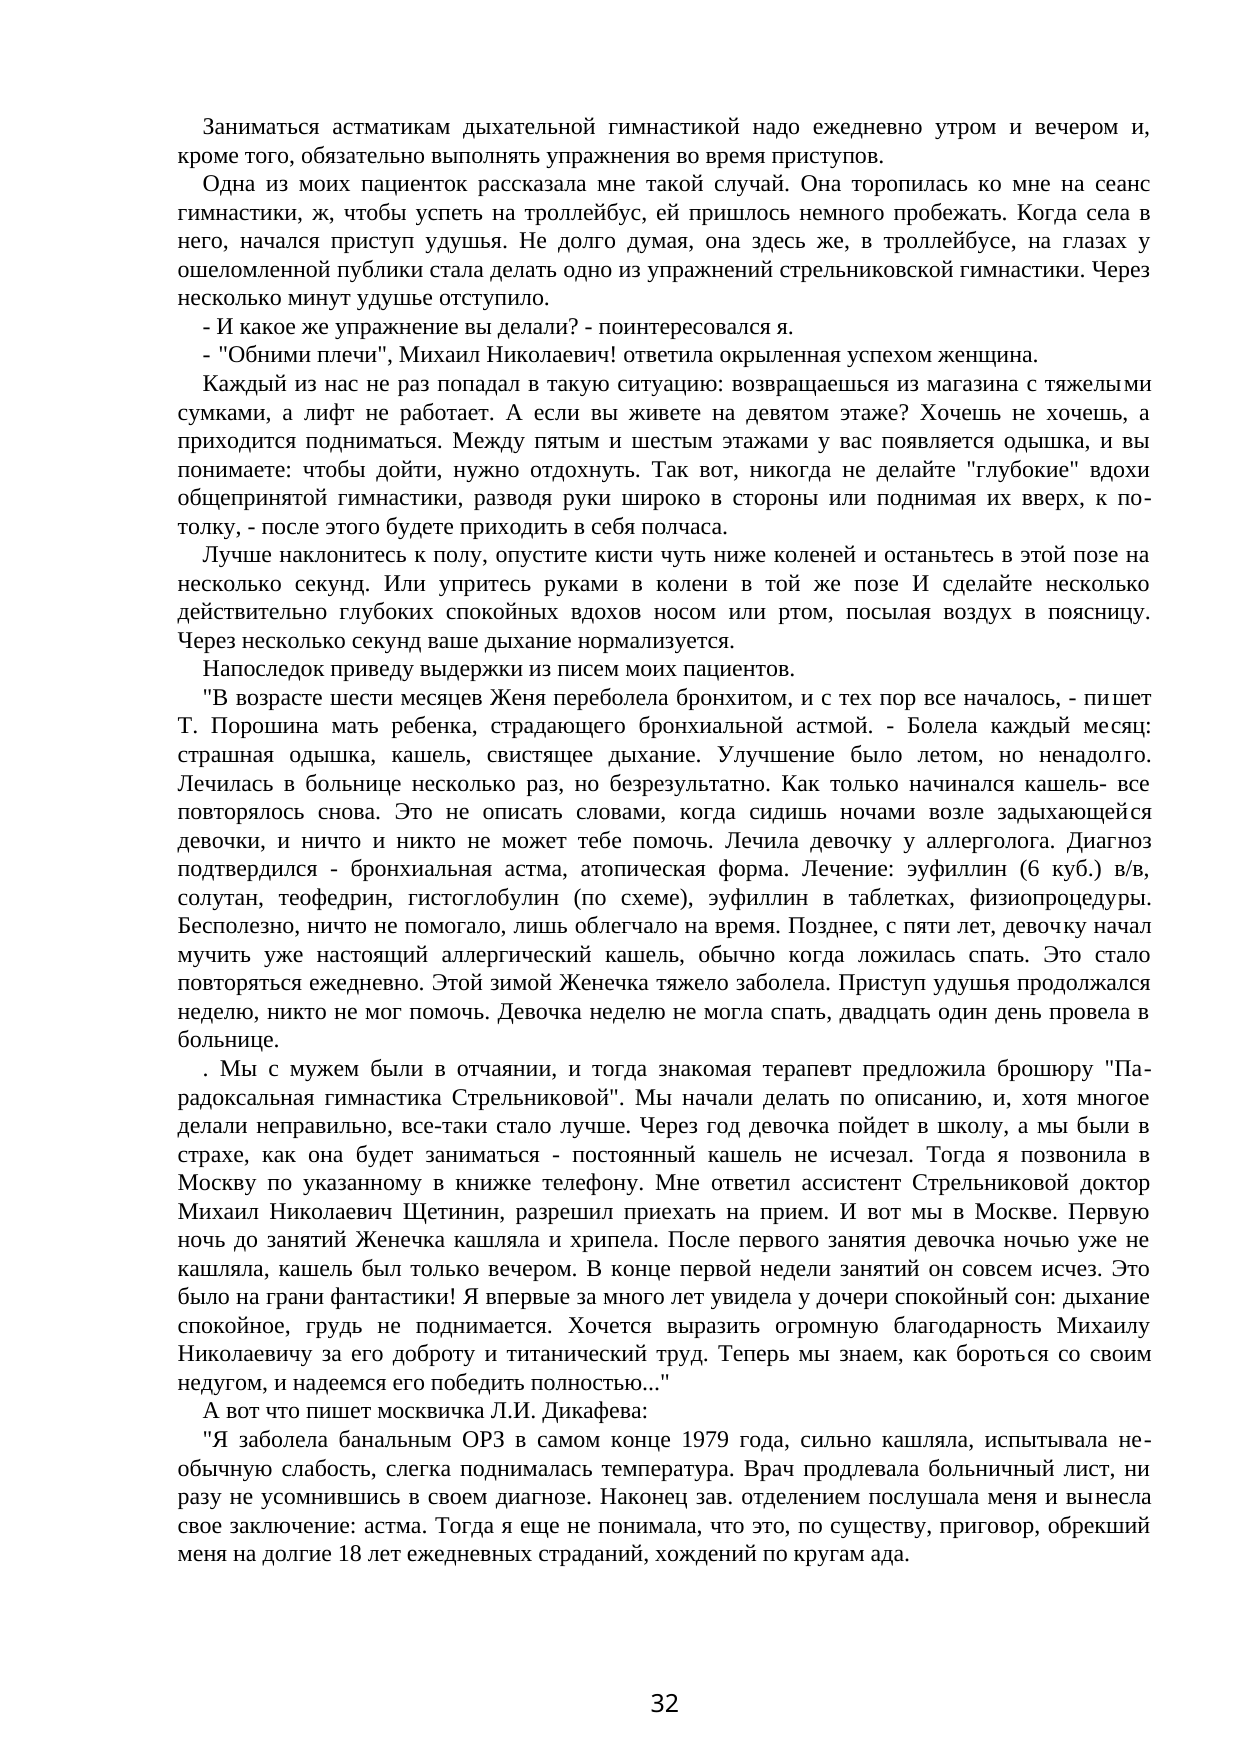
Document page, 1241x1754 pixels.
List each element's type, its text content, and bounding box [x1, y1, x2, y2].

text Лучше наклонитесь к полу, опустите кисти чуть ниже коленей и останьтесь в этой позе на несколько секунд. Или упритесь руками в колени в той же позе И сделайте несколько действительно глубоких спокойных вдохов носом или ртом, посылая воздух в поясницу. Через несколько секунд ваше дыхание нормализуется. [177, 540, 1152, 654]
text "В возрасте шести месяцев Женя переболела бронхитом, и с тех пор все началось, - пишет Т. Порошина мать ребенка, страдающего бронхиальной астмой. - Болела каждый месяц: страшная одышка, кашель, свистящее дыхание. Улучшение было летом, но ненадолго. Лечилась в больнице несколько раз, но безрезультатно. Как только начинался кашель- все повторялось снова. Это не описать словами, когда сидишь ночами возле задыхающейся девочки, и ничто и никто не может тебе помочь. Лечила девочку у аллерголога. Диагноз подтвердился - бронхиальная астма, атопическая форма. Лечение: эуфиллин (6 куб.) в/в, солутан, теофедрин, гистоглобулин (по схеме), эуфиллин в таблетках, физиопроцедуры. Бесполезно, ничто не помогало, лишь облегчало на время. Позднее, с пяти лет, девочку начал мучить уже настоящий аллергический кашель, обычно когда ложилась спать. Это стало повторяться ежедневно. Этой зимой Женечка тяжело заболела. Приступ удушья продолжался неделю, никто не мог помочь. Девочка неделю не могла спать, двадцать один день провела в больнице. [177, 683, 1152, 1054]
text . Мы с мужем были в отчаянии, и тогда знакомая терапевт предложила брошюру "Парадоксальная гимнастика Стрельниковой". Мы начали делать по описанию, и, хотя многое делали неправильно, все-таки стало лучше. Через год девочка пойдет в школу, а мы были в страхе, как она будет заниматься - постоянный кашель не исчезал. Тогда я позвонила в Москву по указанному в книжке телефону. Мне ответил ассистент Стрельниковой доктор Михаил Николаевич Щетинин, разрешил приехать на прием. И вот мы в Москве. Первую ночь до занятий Женечка кашляла и хрипела. После первого занятия девочка ночью уже не кашляла, кашель был только вечером. В конце первой недели занятий он совсем исчез. Это было на грани фантастики! Я впервые за много лет увидела у дочери спокойный сон: дыхание спокойное, грудь не поднимается. Хочется выразить огромную благодарность Михаилу Николаевичу за его доброту и титанический труд. Теперь мы знаем, как бороться со своим недугом, и надеемся его победить полностью..." [177, 1054, 1152, 1396]
text Каждый из нас не раз попадал в такую ситуацию: возвращаешься из магазина с тяжелыми сумками, а лифт не работает. А если вы живете на девятом этаже? Хочешь не хочешь, а приходится подниматься. Между пятым и шестым этажами у вас появляется одышка, и вы понимаете: чтобы дойти, нужно отдохнуть. Так вот, никогда не делайте "глубокие" вдохи общепринятой гимнастики, разводя руки широко в стороны или поднимая их вверх, к потолку, - после этого будете приходить в себя полчаса. [177, 369, 1152, 540]
text "Я заболела банальным ОРЗ в самом конце 1979 года, сильно кашляла, испытывала необычную слабость, слегка поднималась температура. Врач продлевала больничный лист, ни разу не усомнившись в своем диагнозе. Наконец зав. отделением послушала меня и вынесла свое заключение: астма. Тогда я еще не понимала, что это, по существу, приговор, обрекший меня на долгие 18 лет ежедневных страданий, хождений по кругам ада. [177, 1425, 1152, 1567]
text Заниматься астматикам дыхательной гимнастикой надо ежедневно утром и вечером и, кроме того, обязательно выполнять упражнения во время приступов. [177, 112, 1152, 169]
list "Обними плечи", Михаил Николаевич! ответила окрыленная успехом женщина. [177, 340, 1154, 369]
text Напоследок приведу выдержки из писем моих пациентов. [177, 654, 1154, 683]
list И какое же упражнение вы делали? - поинтересовался я. [177, 312, 1154, 340]
text Одна из моих пациенток рассказала мне такой случай. Она торопилась ко мне на сеанс гимнастики, ж, чтобы успеть на троллейбус, ей пришлось немного пробежать. Когда села в него, начался приступ удушья. Не долго думая, она здесь же, в троллейбусе, на глазах у ошеломленной публики стала делать одно из упражнений стрельниковской гимнастики. Через несколько минут удушье отступило. [177, 169, 1152, 312]
text А вот что пишет москвичка Л.И. Дикафева: [177, 1396, 1154, 1425]
